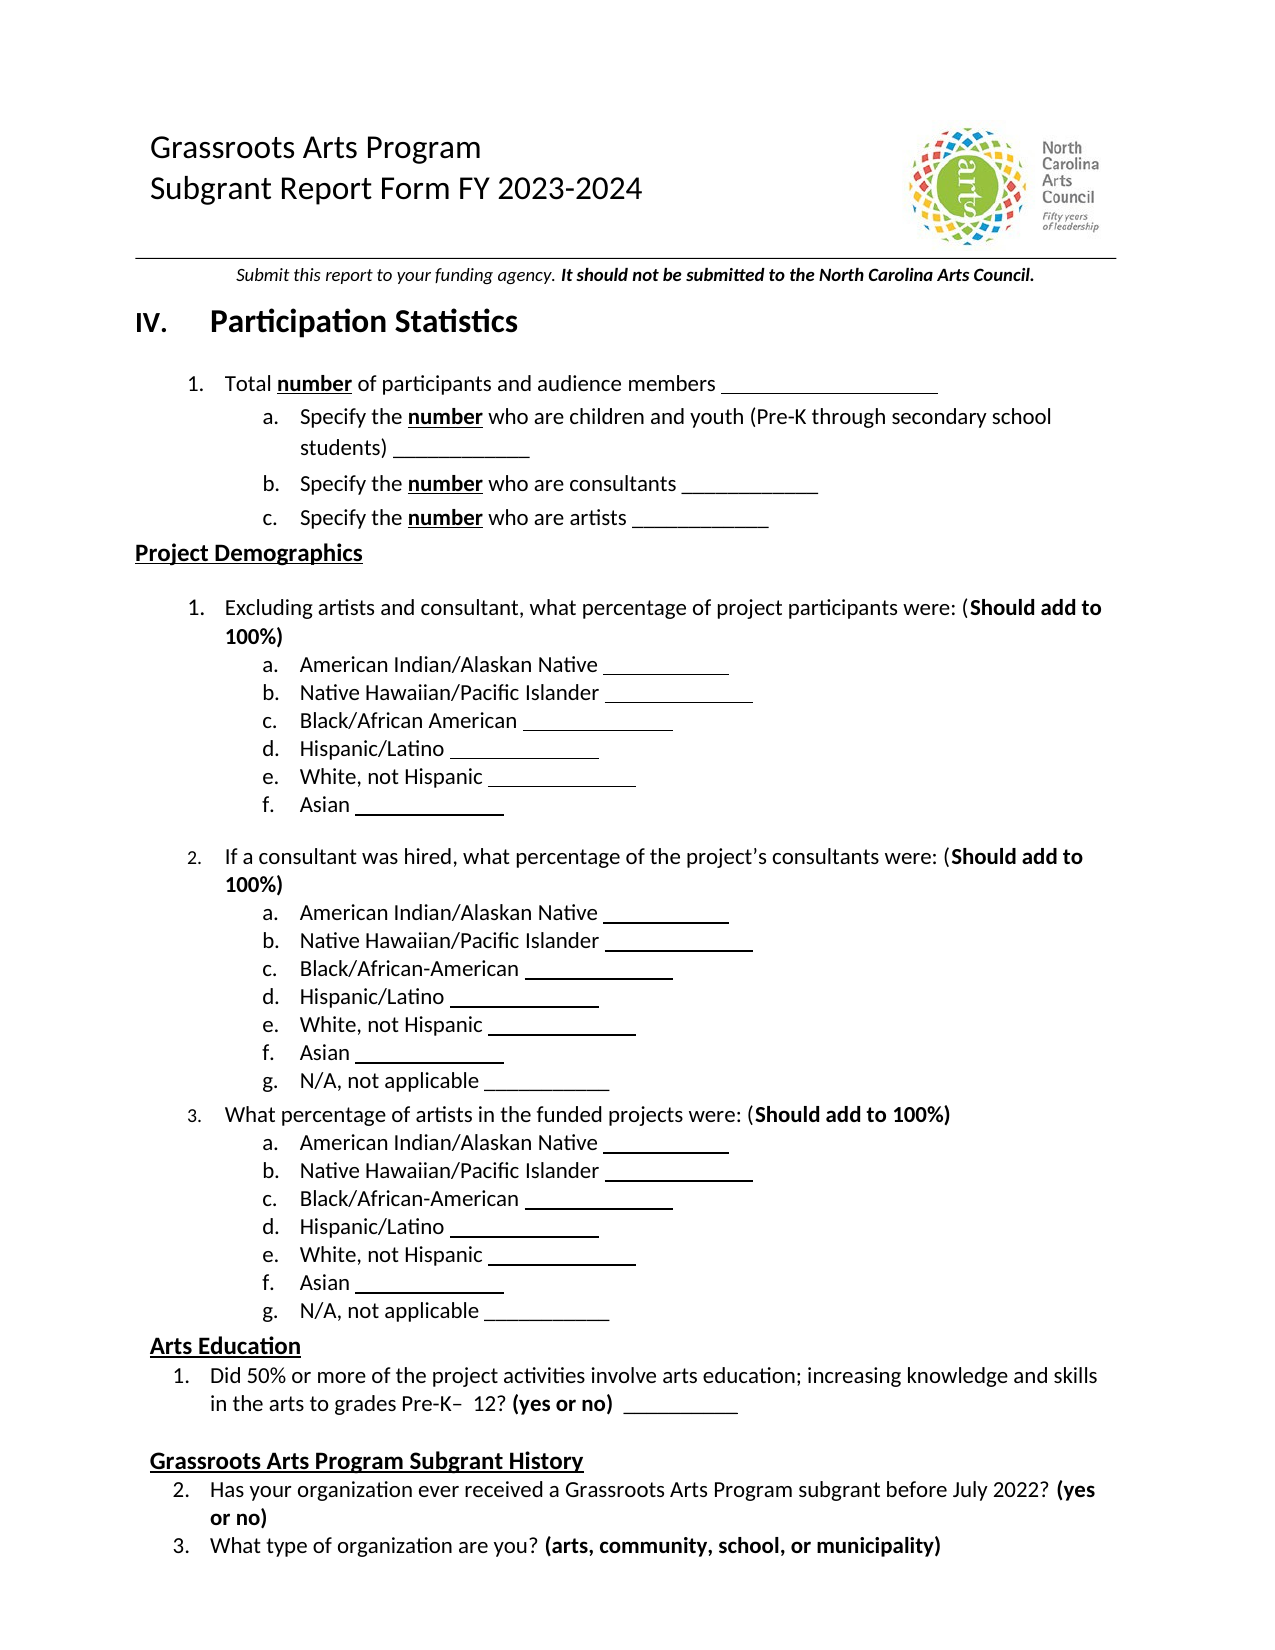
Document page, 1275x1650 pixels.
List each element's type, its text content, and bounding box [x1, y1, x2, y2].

list N/A, not applicable ___________ [262, 1066, 1140, 1094]
list Native Hawaiian/Pacific Islander [262, 926, 1140, 954]
list Black/African-American [262, 1184, 1140, 1212]
list Hispanic/Latino [262, 982, 1140, 1010]
list American Indian/Alaskan Native [262, 650, 1140, 678]
list N/A, not applicable ___________ [262, 1296, 1140, 1324]
list Total number of participants and audience members [187, 369, 1140, 397]
list Has your organization ever received a Grassroots Arts Program subgrant before July 2022? (yes or no) [172, 1475, 1099, 1531]
list What type of organization are you? (arts, community, school, or municipality) [172, 1531, 1099, 1559]
list White, not Hispanic [262, 1240, 1140, 1268]
picture [902, 120, 1101, 251]
list Specify the number who are children and youth (Pre-K through secondary school students) ____________ [262, 402, 1101, 461]
list Black/African American [262, 706, 1140, 734]
list Native Hawaiian/Pacific Islander [262, 678, 1140, 706]
subtitle Arts Education [149, 1330, 1140, 1361]
list Asian [262, 1038, 1140, 1066]
list Asian [262, 1268, 1140, 1296]
list Hispanic/Latino [262, 734, 1140, 762]
list What percentage of artists in the funded projects were: (Should add to 100%) [187, 1100, 1140, 1128]
list Asian [262, 790, 1140, 818]
list Did 50% or more of the project activities involve arts education; increasing knowledge and skills in the arts to grades Pre-K– 12? (yes or no) __________ [172, 1361, 1099, 1417]
list Specify the number who are artists ____________ [262, 503, 1140, 531]
text Grassroots Arts Program Subgrant History [149, 1445, 1099, 1475]
list White, not Hispanic [262, 762, 1140, 790]
subtitle Participation Statistics [135, 300, 1140, 341]
list American Indian/Alaskan Native [262, 898, 1140, 926]
list Specify the number who are consultants ____________ [262, 469, 1140, 497]
list Native Hawaiian/Pacific Islander [262, 1156, 1140, 1184]
list Black/African-American [262, 954, 1140, 982]
text Project Demographics [135, 537, 1140, 567]
list American Indian/Alaskan Native [262, 1128, 1140, 1156]
list Hispanic/Latino [262, 1212, 1140, 1240]
list Excluding artists and consultant, what percentage of project participants were: (Should add to 100%) [187, 592, 1140, 650]
list If a consultant was hired, what percentage of the project’s consultants were: (Should add to 100%) [187, 842, 1140, 898]
list White, not Hispanic [262, 1010, 1140, 1038]
